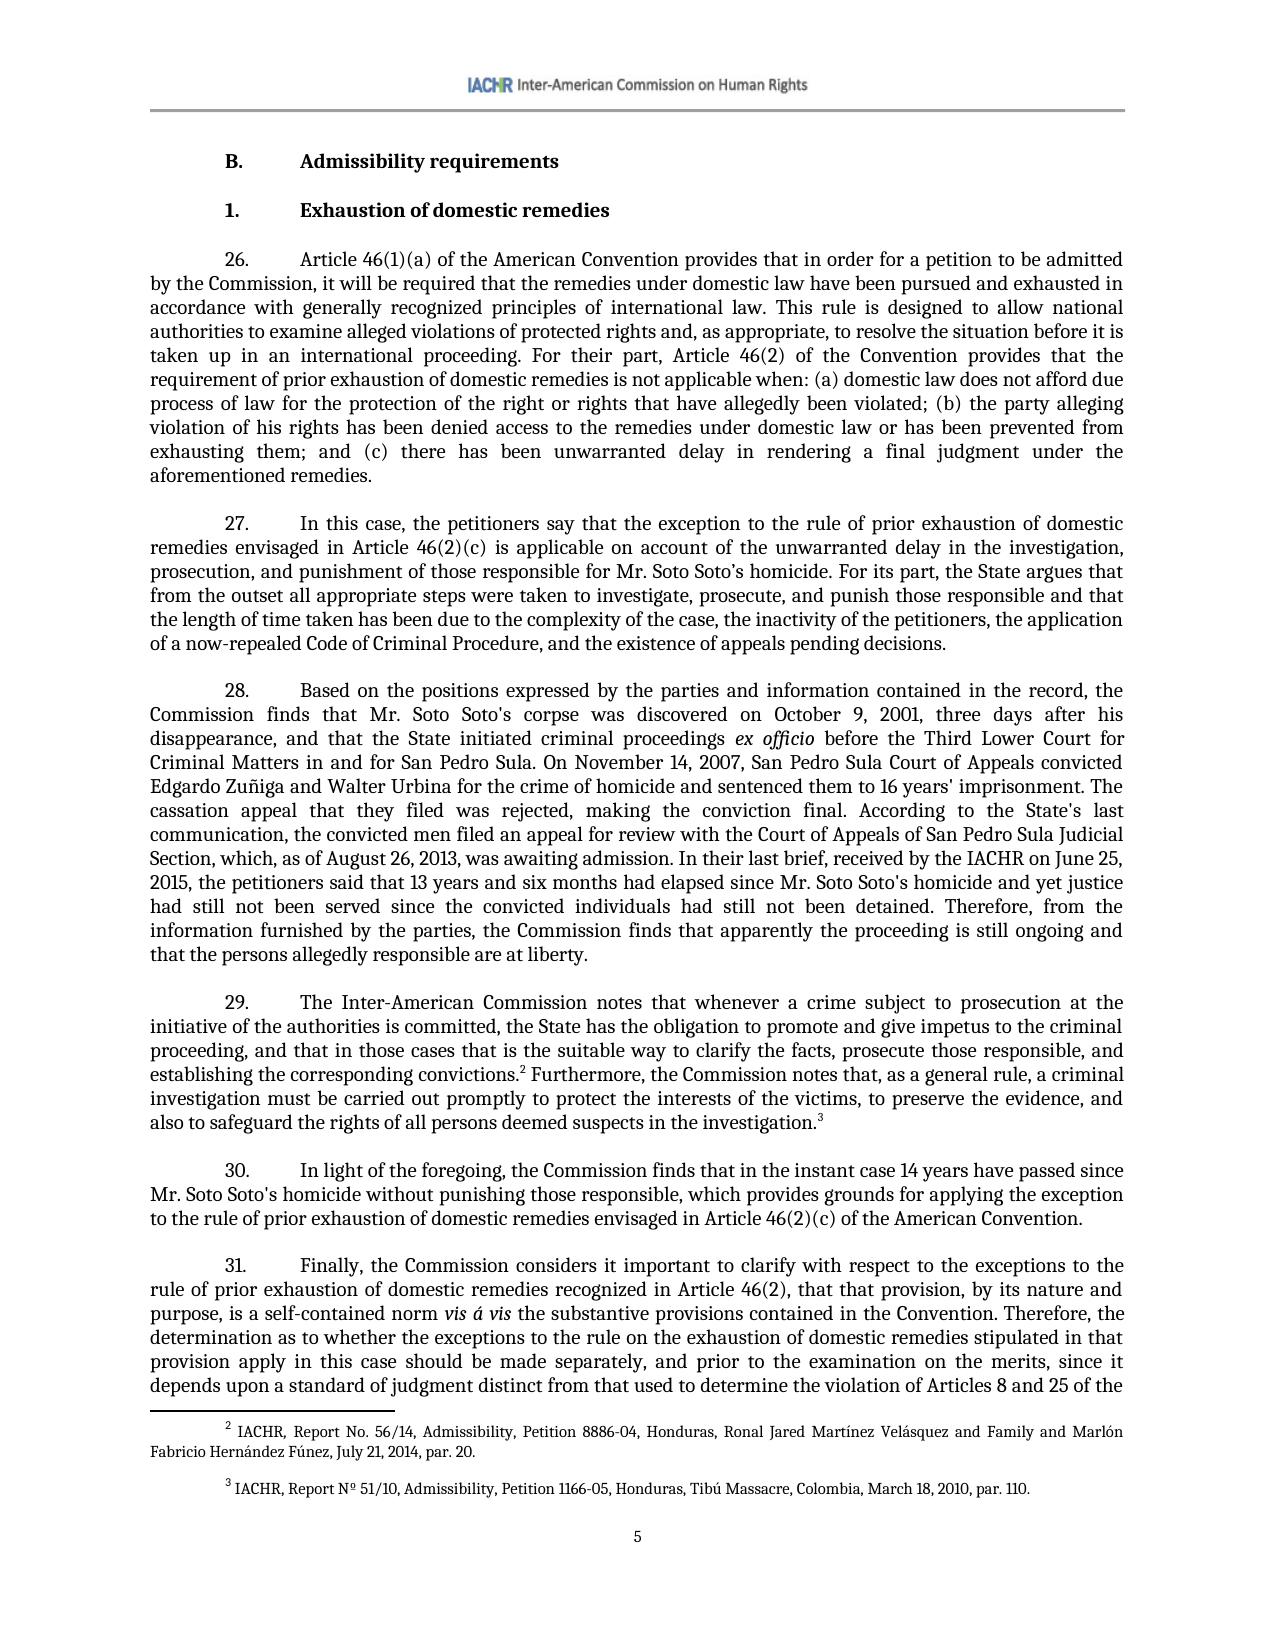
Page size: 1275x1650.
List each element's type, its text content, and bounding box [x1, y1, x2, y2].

list Article 46(1)(a) of the American Convention provides that in order for a petition to be admitted by the Commission, it will be required that the remedies under domestic law have been pursued and exhausted in accordance with generally recognized principles of international law. This rule is designed to allow national authorities to examine alleged violations of protected rights and, as appropriate, to resolve the situation before it is taken up in an international proceeding. For their part, Article 46(2) of the Convention provides that the requirement of prior exhaustion of domestic remedies is not applicable when: (a) domestic law does not afford due process of law for the protection of the right or rights that have allegedly been violated; (b) the party alleging violation of his rights has been denied access to the remedies under domestic law or has been prevented from exhausting them; and (c) there has been unwarranted delay in rendering a final judgment under the aforementioned remedies. [150, 248, 1125, 487]
list In light of the foregoing, the Commission finds that in the instant case 14 years have passed since Mr. Soto Soto's homicide without punishing those responsible, which provides grounds for applying the exception to the rule of prior exhaustion of domestic remedies envisaged in Article 46(2)(c) of the American Convention. [150, 1158, 1125, 1230]
text 1. Exhaustion of domestic remedies [150, 199, 1125, 223]
list In this case, the petitioners say that the exception to the rule of prior exhaustion of domestic remedies envisaged in Article 46(2)(c) is applicable on account of the unwarranted delay in the investigation, prosecution, and punishment of those responsible for Mr. Soto Soto’s homicide. For its part, the State argues that from the outset all appropriate steps were taken to investigate, prosecute, and punish those responsible and that the length of time taken has been due to the complexity of the case, the inactivity of the petitioners, the application of a now-repealed Code of Criminal Procedure, and the existence of appeals pending decisions. [150, 511, 1125, 655]
list The Inter-American Commission notes that whenever a crime subject to prosecution at the initiative of the authorities is committed, the State has the obligation to promote and give impetus to the criminal proceeding, and that in those cases that is the suitable way to clarify the facts, prosecute those responsible, and establishing the corresponding convictions. Furthermore, the Commission notes that, as a general rule, a criminal investigation must be carried out promptly to protect the interests of the victims, to preserve the evidence, and also to safeguard the rights of all persons deemed suspects in the investigation. [150, 991, 1125, 1134]
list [150, 1254, 1125, 1398]
list Admissibility requirements [225, 150, 1125, 174]
list Based on the positions expressed by the parties and information contained in the record, the Commission finds that Mr. Soto Soto's corpse was discovered on October 9, 2001, three days after his disappearance, and that the State initiated criminal proceedings ex officio before the Third Lower Court for Criminal Matters in and for San Pedro Sula. On November 14, 2007, San Pedro Sula Court of Appeals convicted Edgardo Zuñiga and Walter Urbina for the crime of homicide and sentenced them to 16 years' imprisonment. The cassation appeal that they filed was rejected, making the conviction final. According to the State's last communication, the convicted men filed an appeal for review with the Court of Appeals of San Pedro Sula Judicial Section, which, as of August 26, 2013, was awaiting admission. In their last brief, received by the IACHR on June 25, 2015, the petitioners said that 13 years and six months had elapsed since Mr. Soto Soto's homicide and yet justice had still not been served since the convicted individuals had still not been detained. Therefore, from the information furnished by the parties, the Commission finds that apparently the proceeding is still ongoing and that the persons allegedly responsible are at liberty. [150, 679, 1125, 967]
picture [456, 75, 819, 95]
